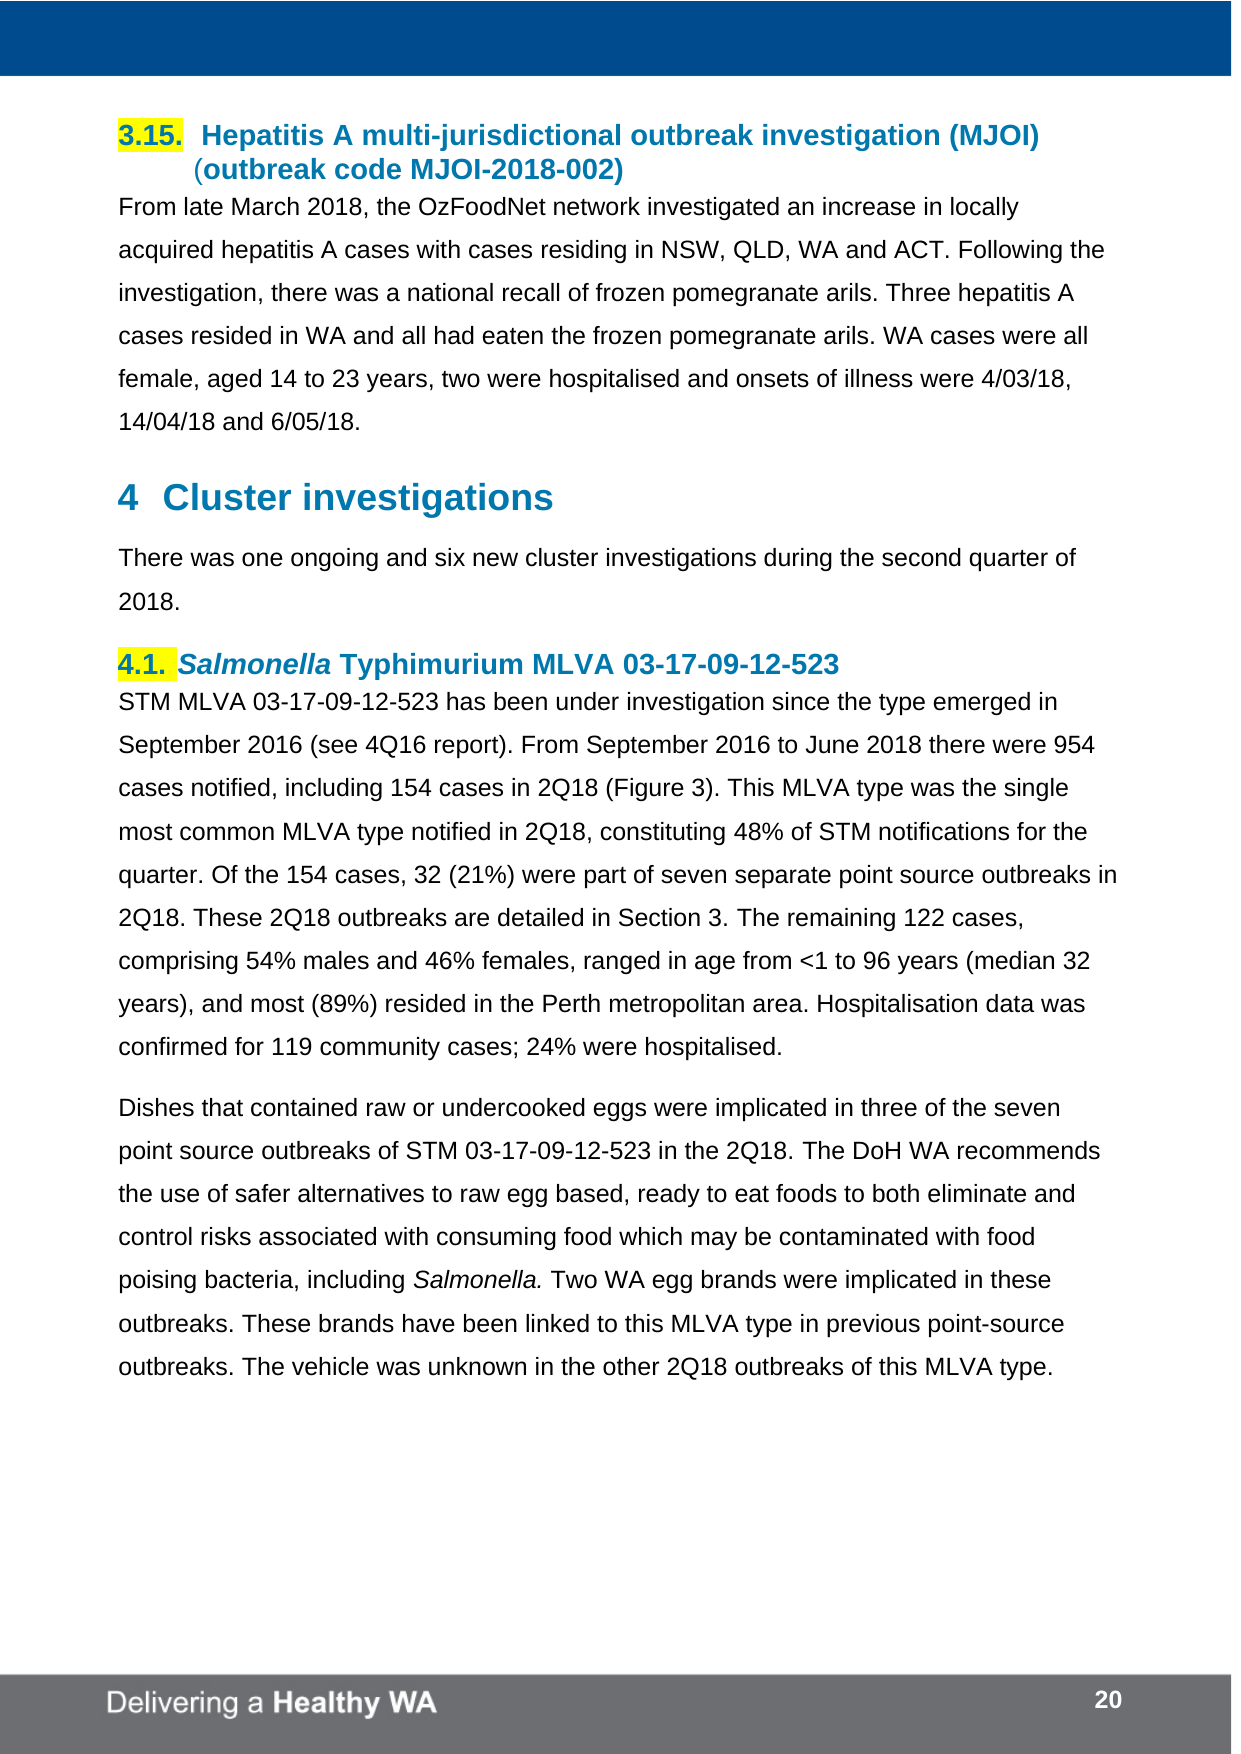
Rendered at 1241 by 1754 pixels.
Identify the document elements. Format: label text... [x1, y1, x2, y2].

picture [0, 1, 1232, 1754]
subtitle Salmonella Typhimurium MLVA 03-17-09-12-523 [177, 647, 1122, 681]
subtitle Hepatitis A multi-jurisdictional outbreak investigation (MJOI) (outbreak code MJOI-2018-002) [118, 118, 1122, 185]
text From late March 2018, the OzFoodNet network investigated an increase in locally acquired hepatitis A cases with cases residing in NSW, QLD, WA and ACT. Following the investigation, there was a national recall of frozen pomegranate arils. Three hepatitis A cases resided in WA and all had eaten the frozen pomegranate arils. WA cases were all female, aged 14 to 23 years, two were hospitalised and onsets of illness were 4/03/18, 14/04/18 and 6/05/18. [118, 191, 1122, 436]
subtitle Cluster investigations [117, 475, 1122, 518]
text Dishes that contained raw or undercooked eggs were implicated in three of the seven point source outbreaks of STM 03-17-09-12-523 in the 2Q18. The DoH WA recommends the use of safer alternatives to raw egg based, ready to eat foods to both eliminate and control risks associated with consuming food which may be contaminated with food poising bacteria, including Salmonella. Two WA egg brands were implicated in these outbreaks. These brands have been linked to this MLVA type in previous point-source outbreaks. The vehicle was unknown in the other 2Q18 outbreaks of this MLVA type. [118, 1093, 1122, 1380]
text There was one ongoing and six new cluster investigations during the second quarter of 2018. [118, 543, 1122, 615]
text STM MLVA 03-17-09-12-523 has been under investigation since the type emerged in September 2016 (see 4Q16 report). From September 2016 to June 2018 there were 954 cases notified, including 154 cases in 2Q18 (Figure 3). This MLVA type was the single most common MLVA type notified in 2Q18, constituting 48% of STM notifications for the quarter. Of the 154 cases, 32 (21%) were part of seven separate point source outbreaks in 2Q18. These 2Q18 outbreaks are detailed in Section 3. The remaining 122 cases, comprising 54% males and 46% females, ranged in age from <1 to 96 years (median 32 years), and most (89%) resided in the Perth metropolitan area. Hospitalisation data was confirmed for 119 community cases; 24% were hospitalised. [118, 687, 1122, 1061]
